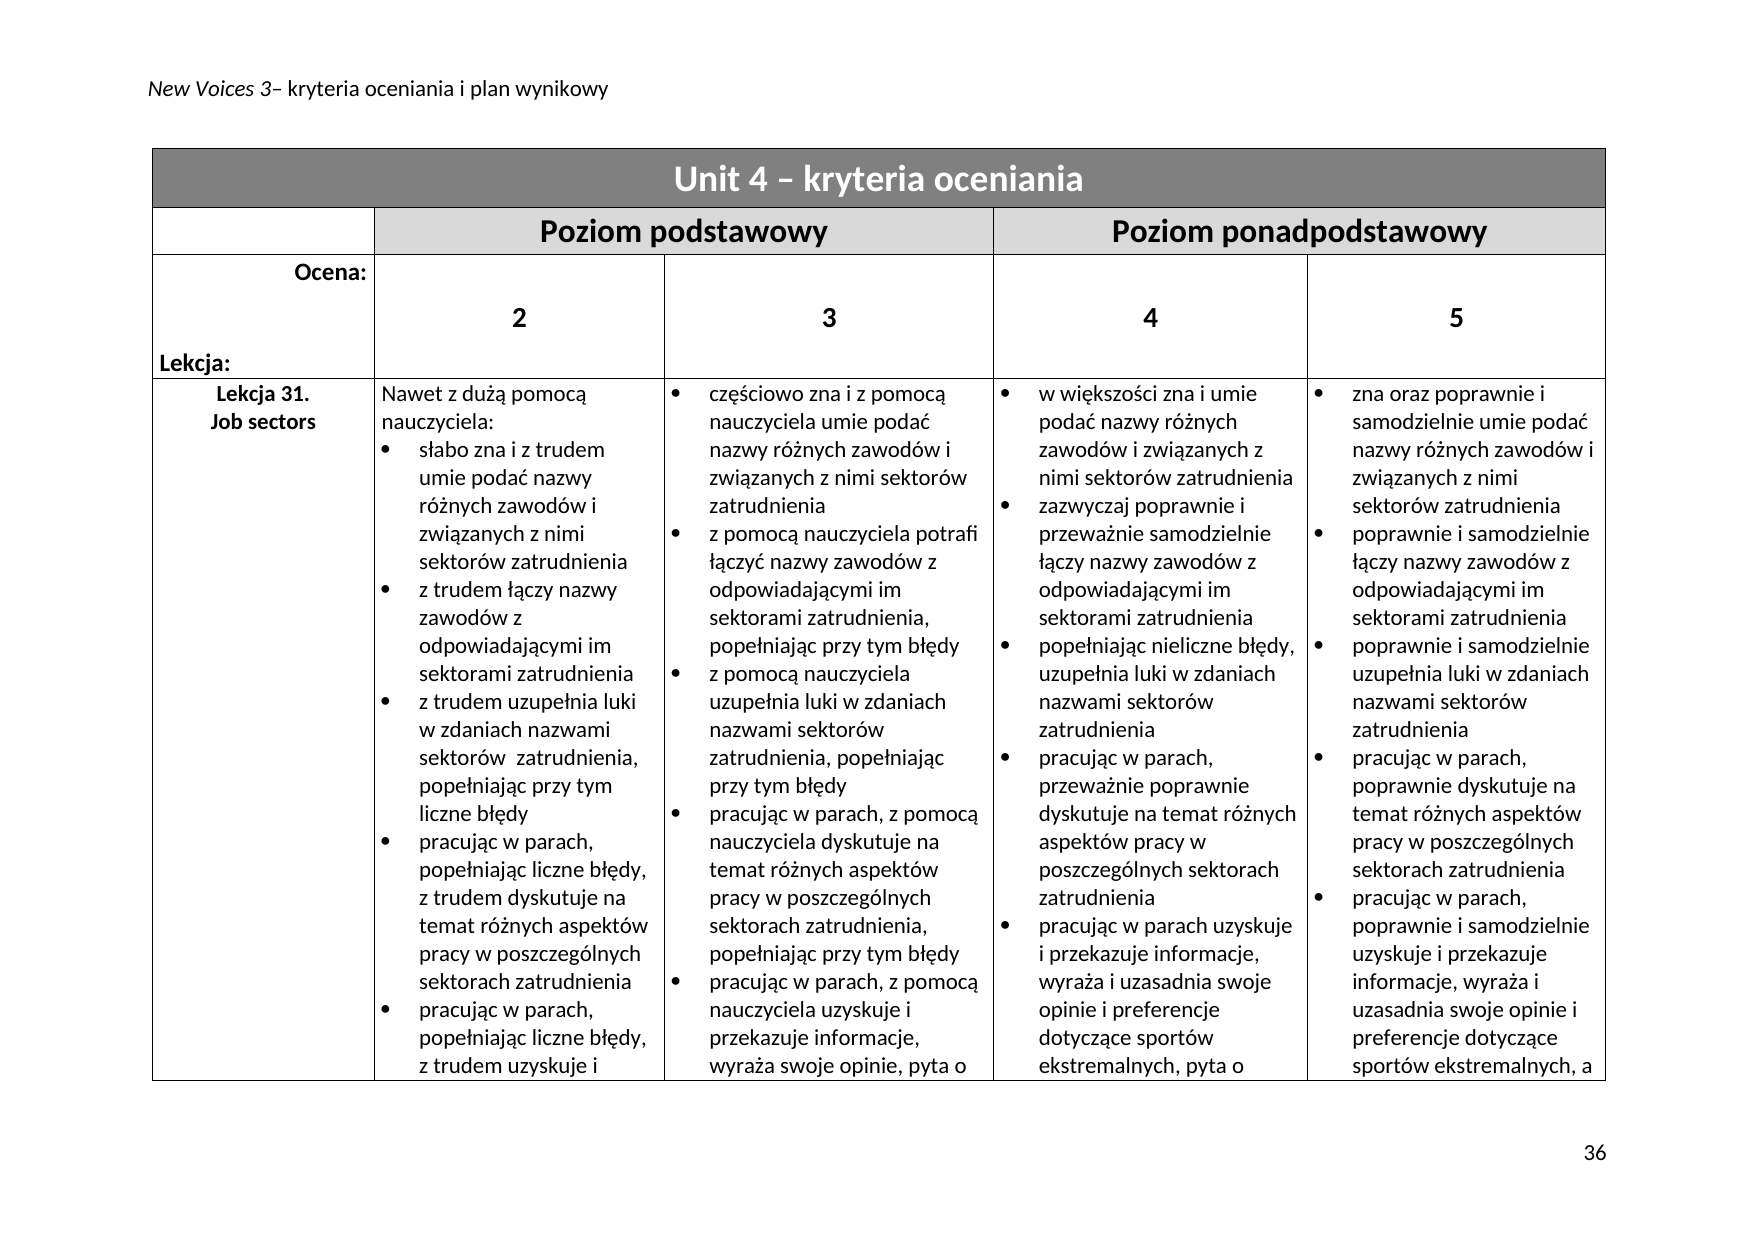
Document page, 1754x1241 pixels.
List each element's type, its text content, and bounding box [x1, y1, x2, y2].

table_cell [153, 208, 374, 254]
table_cell Poziom podstawowy [375, 208, 993, 254]
table_cell Ocena: Lekcja: [153, 255, 374, 378]
table_cell 5 [1308, 255, 1605, 378]
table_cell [375, 379, 664, 1079]
table_cell 3 [665, 255, 993, 378]
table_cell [1308, 379, 1605, 1079]
table_cell Poziom ponadpodstawowy [994, 208, 1605, 254]
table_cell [994, 379, 1307, 1079]
table_cell 4 [994, 255, 1307, 378]
table_cell 2 [375, 255, 664, 378]
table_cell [665, 379, 993, 1079]
table_cell Unit 4 – kryteria oceniania [153, 149, 1605, 207]
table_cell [153, 379, 374, 1079]
